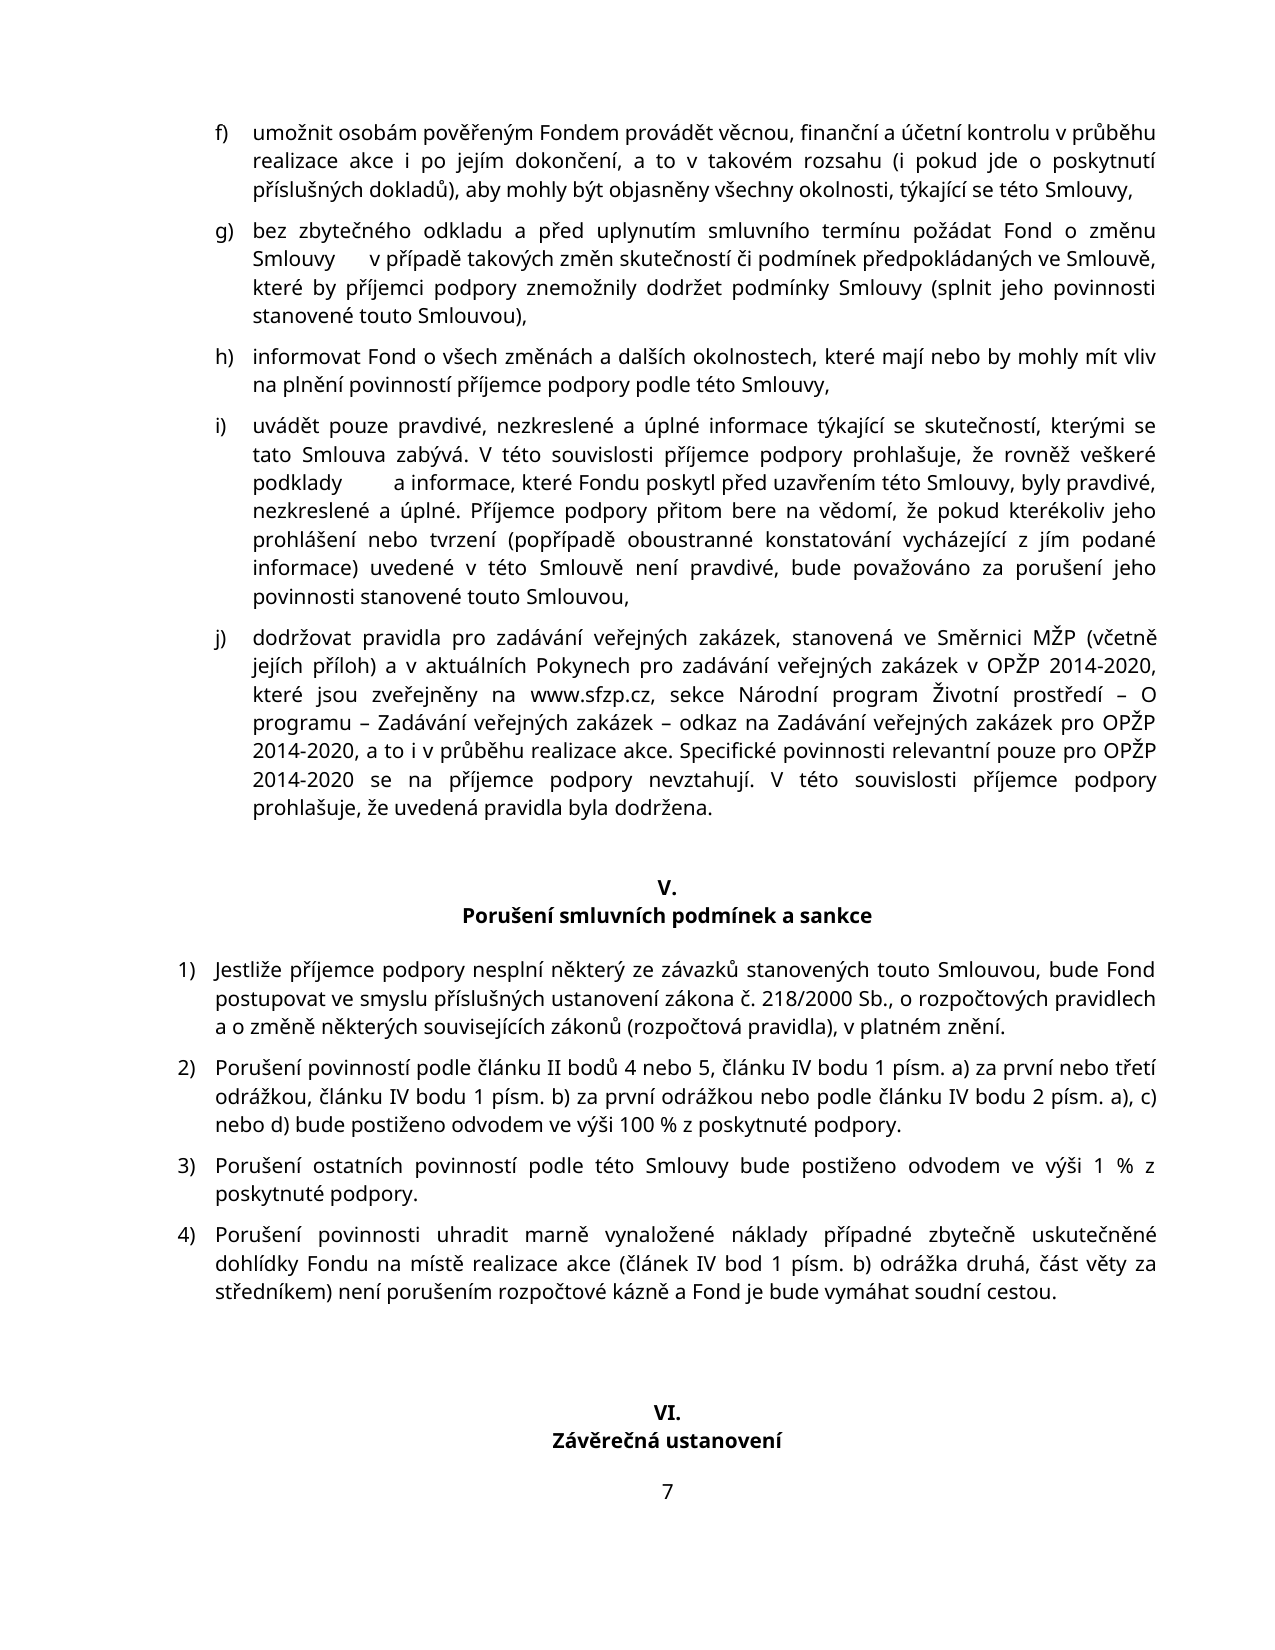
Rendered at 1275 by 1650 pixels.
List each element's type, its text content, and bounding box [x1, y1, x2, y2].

text Závěrečná ustanovení [493, 1426, 841, 1454]
list bez zbytečného odkladu a před uplynutím smluvního termínu požádat Fond o změnu Smlouvy v případě takových změn skutečností či podmínek předpokládaných ve Smlouvě, které by příjemci podpory znemožnily dodržet podmínky Smlouvy (splnit jeho povinnosti stanovené touto Smlouvou), [215, 216, 1157, 329]
list Porušení povinností podle článku II bodů 4 nebo 5, článku IV bodu 1 písm. a) za první nebo třetí odrážkou, článku IV bodu 1 písm. b) za první odrážkou nebo podle článku IV bodu 2 písm. a), c) nebo d) bude postiženo odvodem ve výši 100 % z poskytnuté podpory. [177, 1053, 1157, 1139]
subtitle VI. [494, 1398, 841, 1426]
list uvádět pouze pravdivé, nezkreslené a úplné informace týkající se skutečností, kterými se tato Smlouva zabývá. V této souvislosti příjemce podpory prohlašuje, že rovněž veškeré podklady a informace, které Fondu poskytl před uzavřením této Smlouvy, byly pravdivé, nezkreslené a úplné. Příjemce podpory přitom bere na vědomí, že pokud kterékoliv jeho prohlášení nebo tvrzení (popřípadě oboustranné konstatování vycházející z jím podané informace) uvedené v této Smlouvě není pravdivé, bude považováno za porušení jeho povinnosti stanovené touto Smlouvou, [215, 411, 1157, 610]
list dodržovat pravidla pro zadávání veřejných zakázek, stanovená ve Směrnici MŽP (včetně jejích příloh) a v aktuálních Pokynech pro zadávání veřejných zakázek v OPŽP 2014-2020, které jsou zveřejněny na www.sfzp.cz, sekce Národní program Životní prostředí – O programu – Zadávání veřejných zakázek – odkaz na Zadávání veřejných zakázek pro OPŽP 2014-2020, a to i v průběhu realizace akce. Specifické povinnosti relevantní pouze pro OPŽP 2014-2020 se na příjemce podpory nevztahují. V této souvislosti příjemce podpory prohlašuje, že uvedená pravidla byla dodržena. [215, 623, 1157, 822]
list Porušení ostatních povinností podle této Smlouvy bude postiženo odvodem ve výši 1 % z poskytnuté podpory. [177, 1151, 1157, 1208]
subtitle V. [493, 873, 841, 901]
text Porušení smluvních podmínek a sankce [267, 901, 1067, 930]
list umožnit osobám pověřeným Fondem provádět věcnou, finanční a účetní kontrolu v průběhu realizace akce i po jejím dokončení, a to v takovém rozsahu (i pokud jde o poskytnutí příslušných dokladů), aby mohly být objasněny všechny okolnosti, týkající se této Smlouvy, [215, 118, 1157, 203]
list Porušení povinnosti uhradit marně vynaložené náklady případné zbytečně uskutečněné dohlídky Fondu na místě realizace akce (článek IV bod 1 písm. b) odrážka druhá, část věty za středníkem) není porušením rozpočtové kázně a Fond je bude vymáhat soudní cestou. [177, 1220, 1157, 1306]
list Jestliže příjemce podpory nesplní některý ze závazků stanovených touto Smlouvou, bude Fond postupovat ve smyslu příslušných ustanovení zákona č. 218/2000 Sb., o rozpočtových pravidlech a o změně některých souvisejících zákonů (rozpočtová pravidla), v platném znění. [177, 956, 1157, 1041]
list informovat Fond o všech změnách a dalších okolnostech, které mají nebo by mohly mít vliv na plnění povinností příjemce podpory podle této Smlouvy, [215, 342, 1156, 399]
